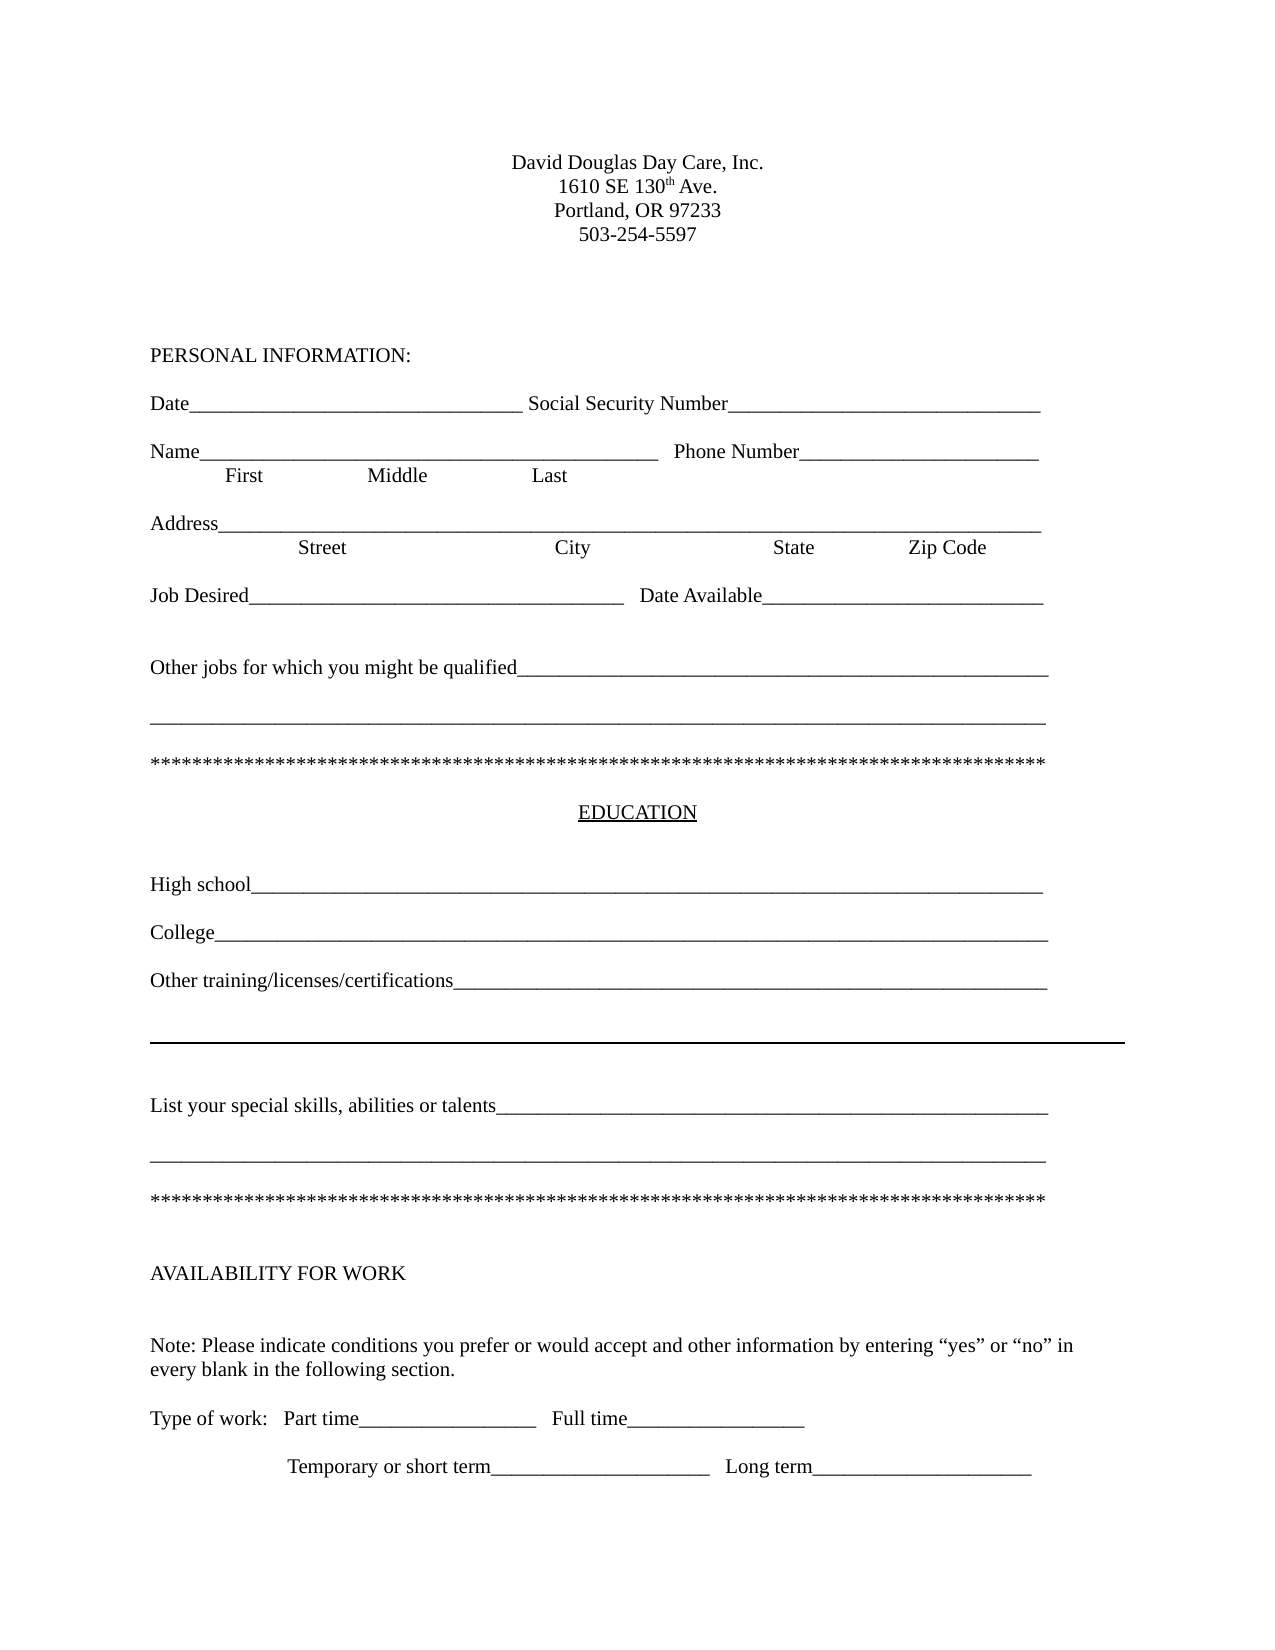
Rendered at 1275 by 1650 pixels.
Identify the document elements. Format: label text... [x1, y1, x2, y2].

text Date________________________________ Social Security Number______________________________ [150, 391, 1125, 415]
text PERSONAL INFORMATION: [150, 342, 1125, 367]
text ______________________________________________________________________________________ [150, 1141, 1125, 1165]
text High school____________________________________________________________________________ [150, 872, 1125, 896]
text 503-254-5597 [150, 222, 1125, 246]
text First Middle Last [150, 463, 1125, 487]
text ************************************************************************************** [150, 752, 1125, 776]
text Temporary or short term_____________________ Long term_____________________ [150, 1453, 1125, 1478]
text ************************************************************************************** [150, 1189, 1125, 1213]
text Other training/licenses/certifications_________________________________________________________ [150, 968, 1125, 992]
text College________________________________________________________________________________ [150, 920, 1125, 944]
text Street City State Zip Code [150, 535, 1125, 559]
text Note: Please indicate conditions you prefer or would accept and other information by entering “yes” or “no” in every blank in the following section. [150, 1333, 1125, 1381]
text Other jobs for which you might be qualified___________________________________________________ [150, 655, 1125, 679]
text Type of work: Part time_________________ Full time_________________ [150, 1405, 1125, 1429]
text Address_______________________________________________________________________________ [150, 511, 1125, 535]
text ______________________________________________________________________________________ [150, 703, 1125, 727]
text EDUCATION [150, 800, 1125, 824]
text AVAILABILITY FOR WORK [150, 1261, 1125, 1285]
text Job Desired____________________________________ Date Available___________________________ [150, 583, 1125, 607]
text 1610 SE 130th Ave. [150, 174, 1125, 198]
text List your special skills, abilities or talents_____________________________________________________ [150, 1093, 1125, 1117]
text David Douglas Day Care, Inc. [150, 150, 1125, 174]
text Portland, OR 97233 [150, 198, 1125, 222]
text Name____________________________________________ Phone Number_______________________ [150, 439, 1125, 463]
